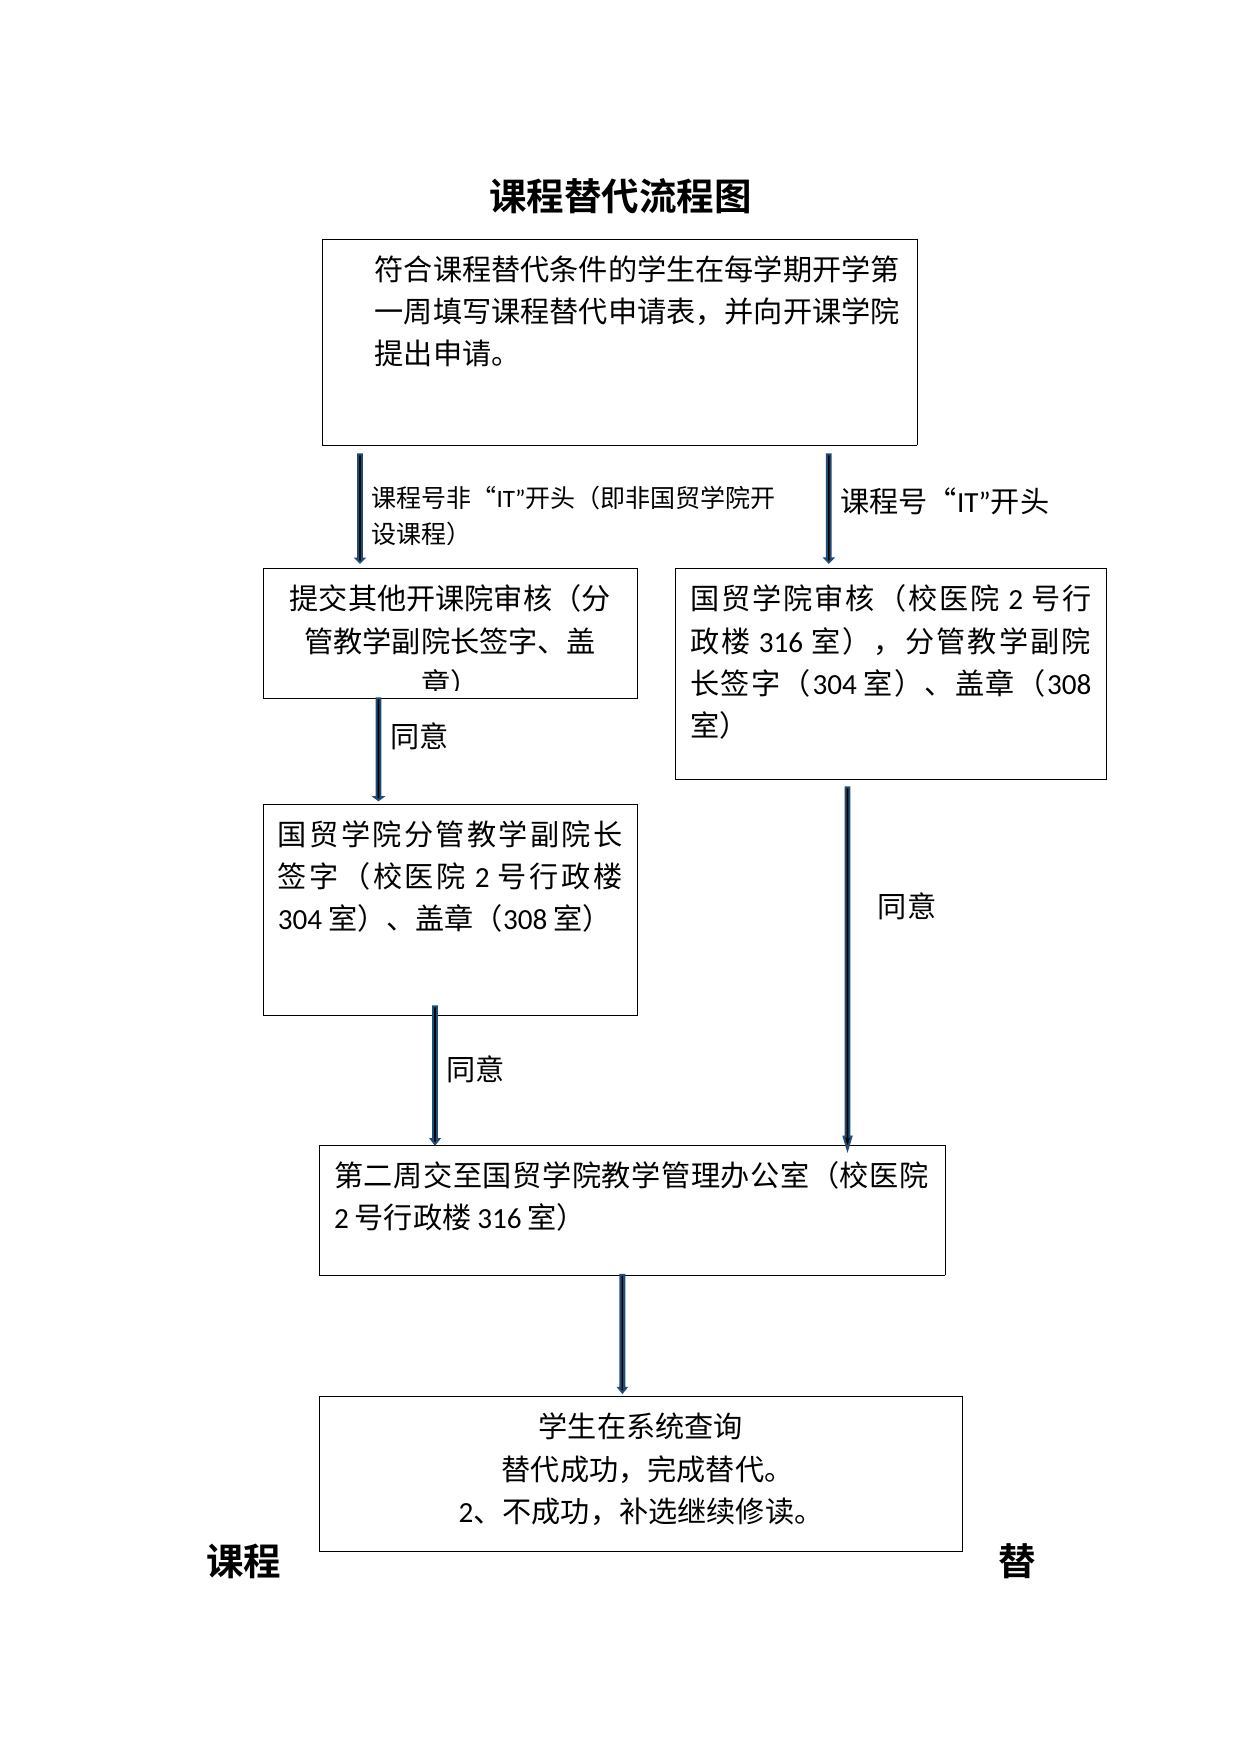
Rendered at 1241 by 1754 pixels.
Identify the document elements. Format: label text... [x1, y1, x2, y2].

text 课程替代流程图 [187, 162, 1053, 227]
text 课程替代注意事项 [187, 1527, 1053, 1592]
